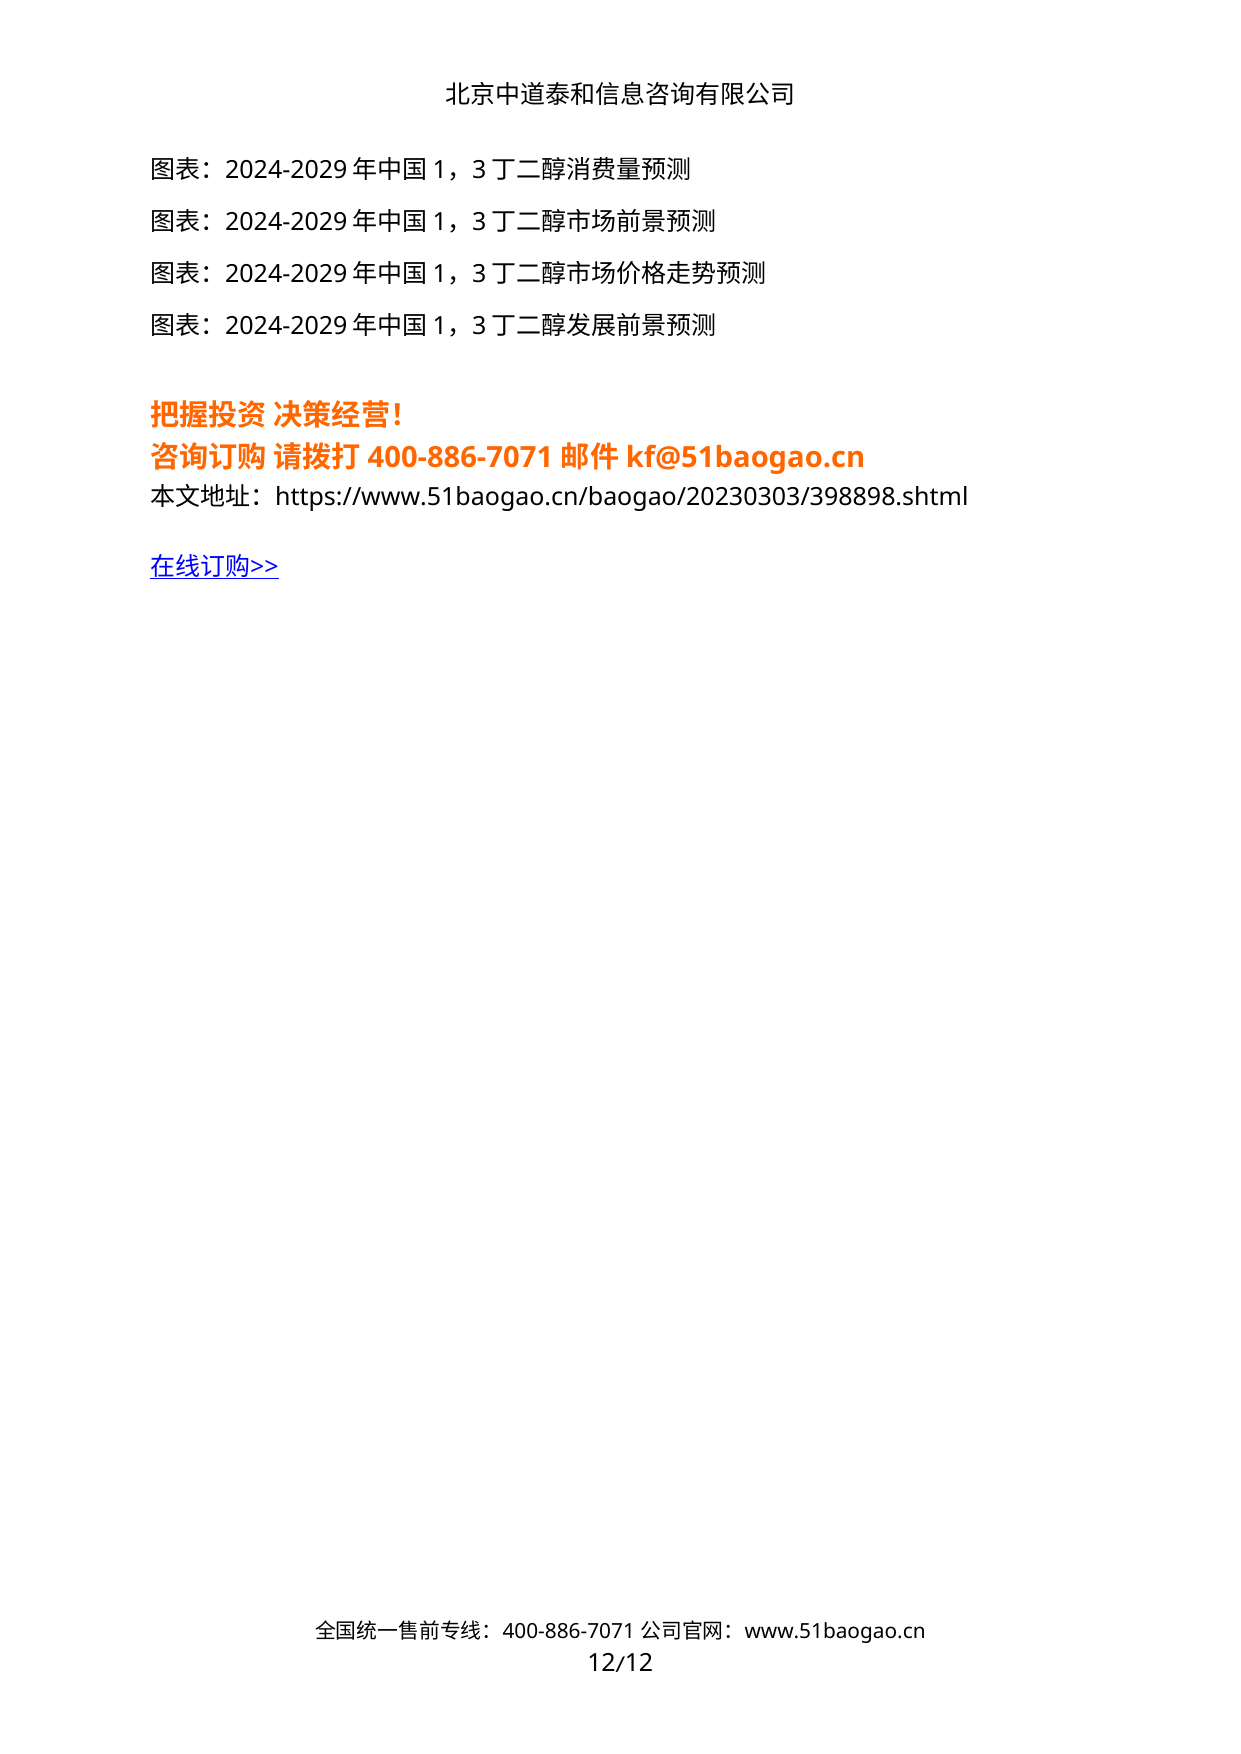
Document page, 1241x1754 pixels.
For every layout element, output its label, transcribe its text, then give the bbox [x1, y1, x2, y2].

text 把握投资 决策经营！咨询订购 请拨打 400-886-7071 邮件 kf@51baogao.cn本文地址：https://www.51baogao.cn/baogao/20230303/398898.shtml [150, 357, 1090, 512]
text 图表：2024-2029年中国1，3丁二醇发展前景预测 [150, 306, 1090, 342]
text 在线订购>> [150, 512, 1090, 583]
text 图表：2024-2029年中国1，3丁二醇市场前景预测 [150, 202, 1090, 238]
text 图表：2024-2029年中国1，3丁二醇市场价格走势预测 [150, 254, 1090, 290]
text 图表：2024-2029年中国1，3丁二醇消费量预测 [150, 150, 1090, 186]
